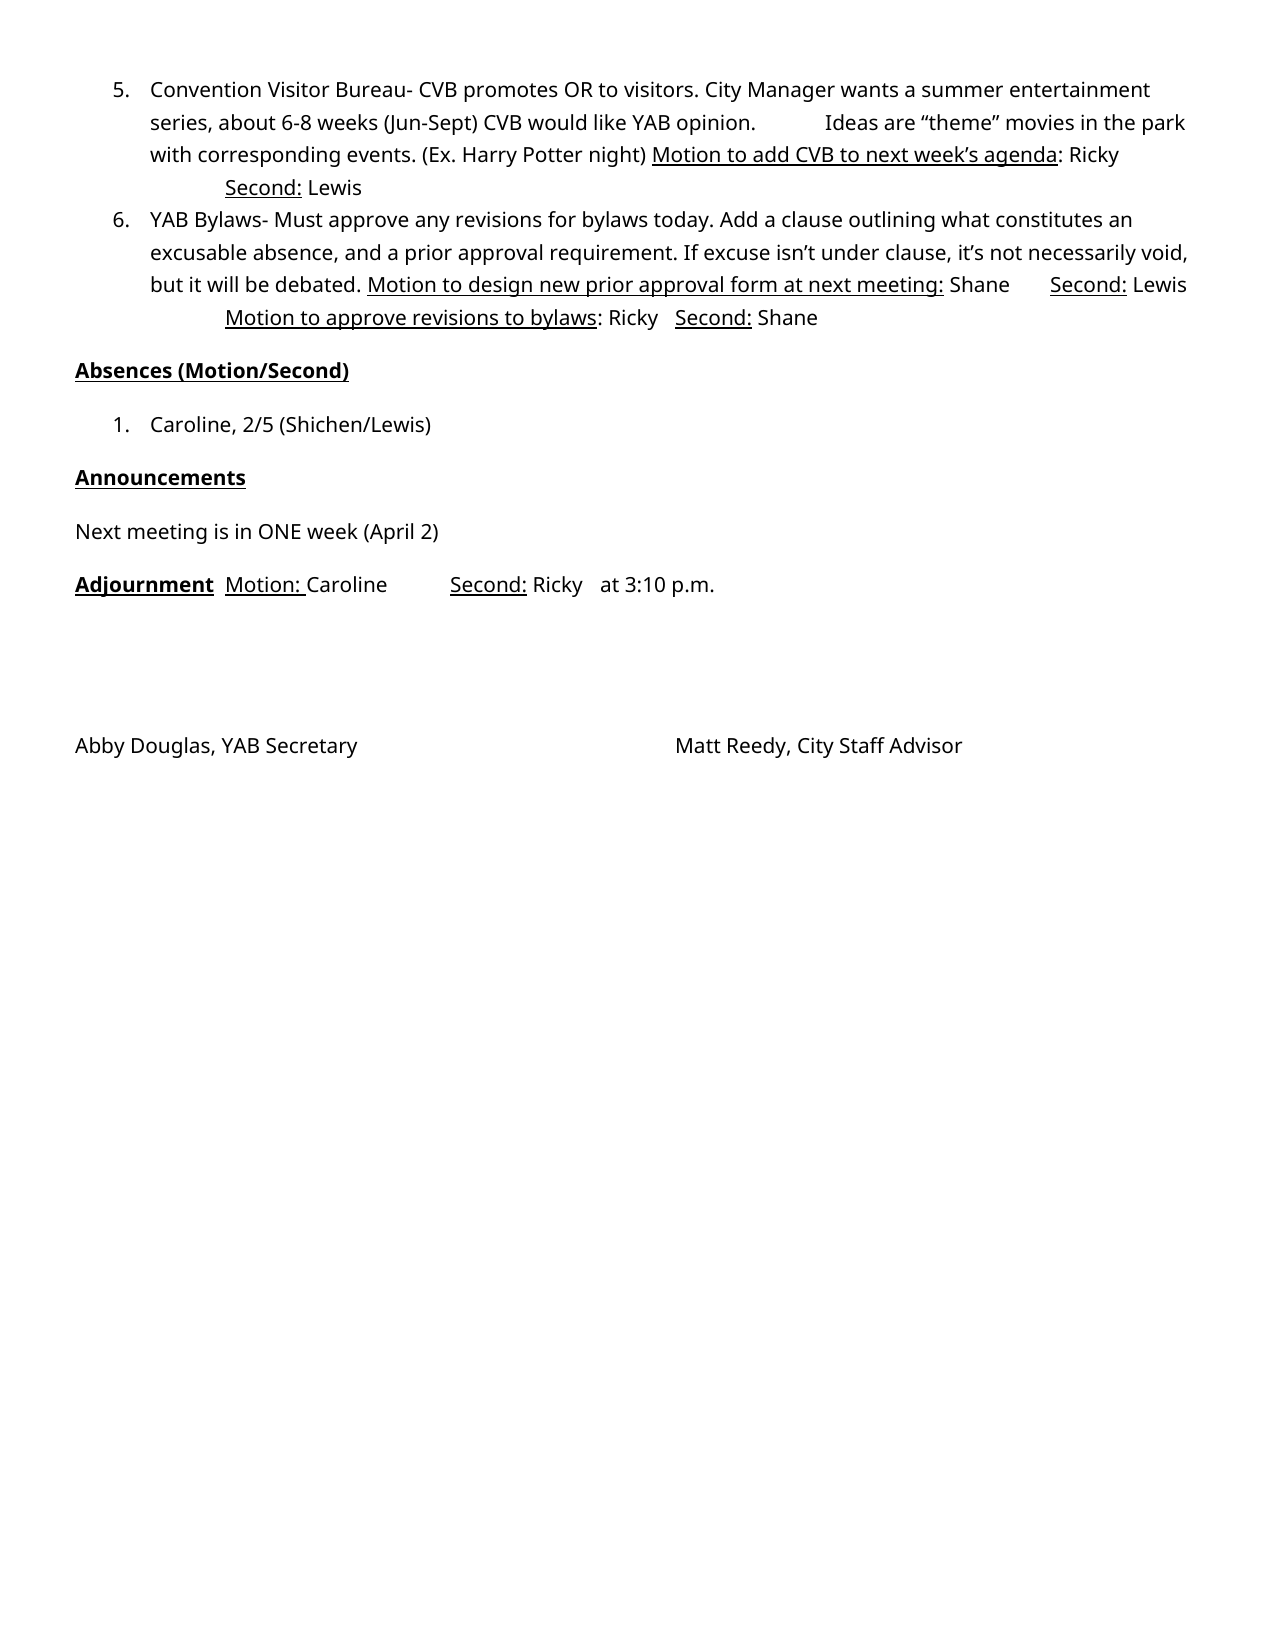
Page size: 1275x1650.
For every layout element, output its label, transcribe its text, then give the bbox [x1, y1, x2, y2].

text Announcements [75, 463, 1200, 492]
text Next meeting is in ONE week (April 2) [75, 517, 1200, 545]
text Adjournment Motion: Caroline Second: Ricky at 3:10 p.m. [75, 570, 1200, 599]
list Caroline, 2/5 (Shichen/Lewis) [112, 410, 1200, 438]
text Absences (Motion/Second) [75, 357, 1200, 385]
text Abby Douglas, YAB Secretary Matt Reedy, City Staff Advisor [75, 731, 1200, 759]
list Motion to approve revisions to bylaws: Ricky Second: Shane [150, 303, 1200, 332]
list Convention Visitor Bureau- CVB promotes OR to visitors. City Manager wants a summer entertainment series, about 6-8 weeks (Jun-Sept) CVB would like YAB opinion. Ideas are “theme” movies in the park with corresponding events. (Ex. Harry Potter night) Motion to add CVB to next week’s agenda: Ricky Second: Lewis [112, 75, 1200, 201]
list YAB Bylaws- Must approve any revisions for bylaws today. Add a clause outlining what constitutes an excusable absence, and a prior approval requirement. If excuse isn’t under clause, it’s not necessarily void, but it will be debated. Motion to design new prior approval form at next meeting: Shane Second: Lewis [112, 205, 1200, 299]
